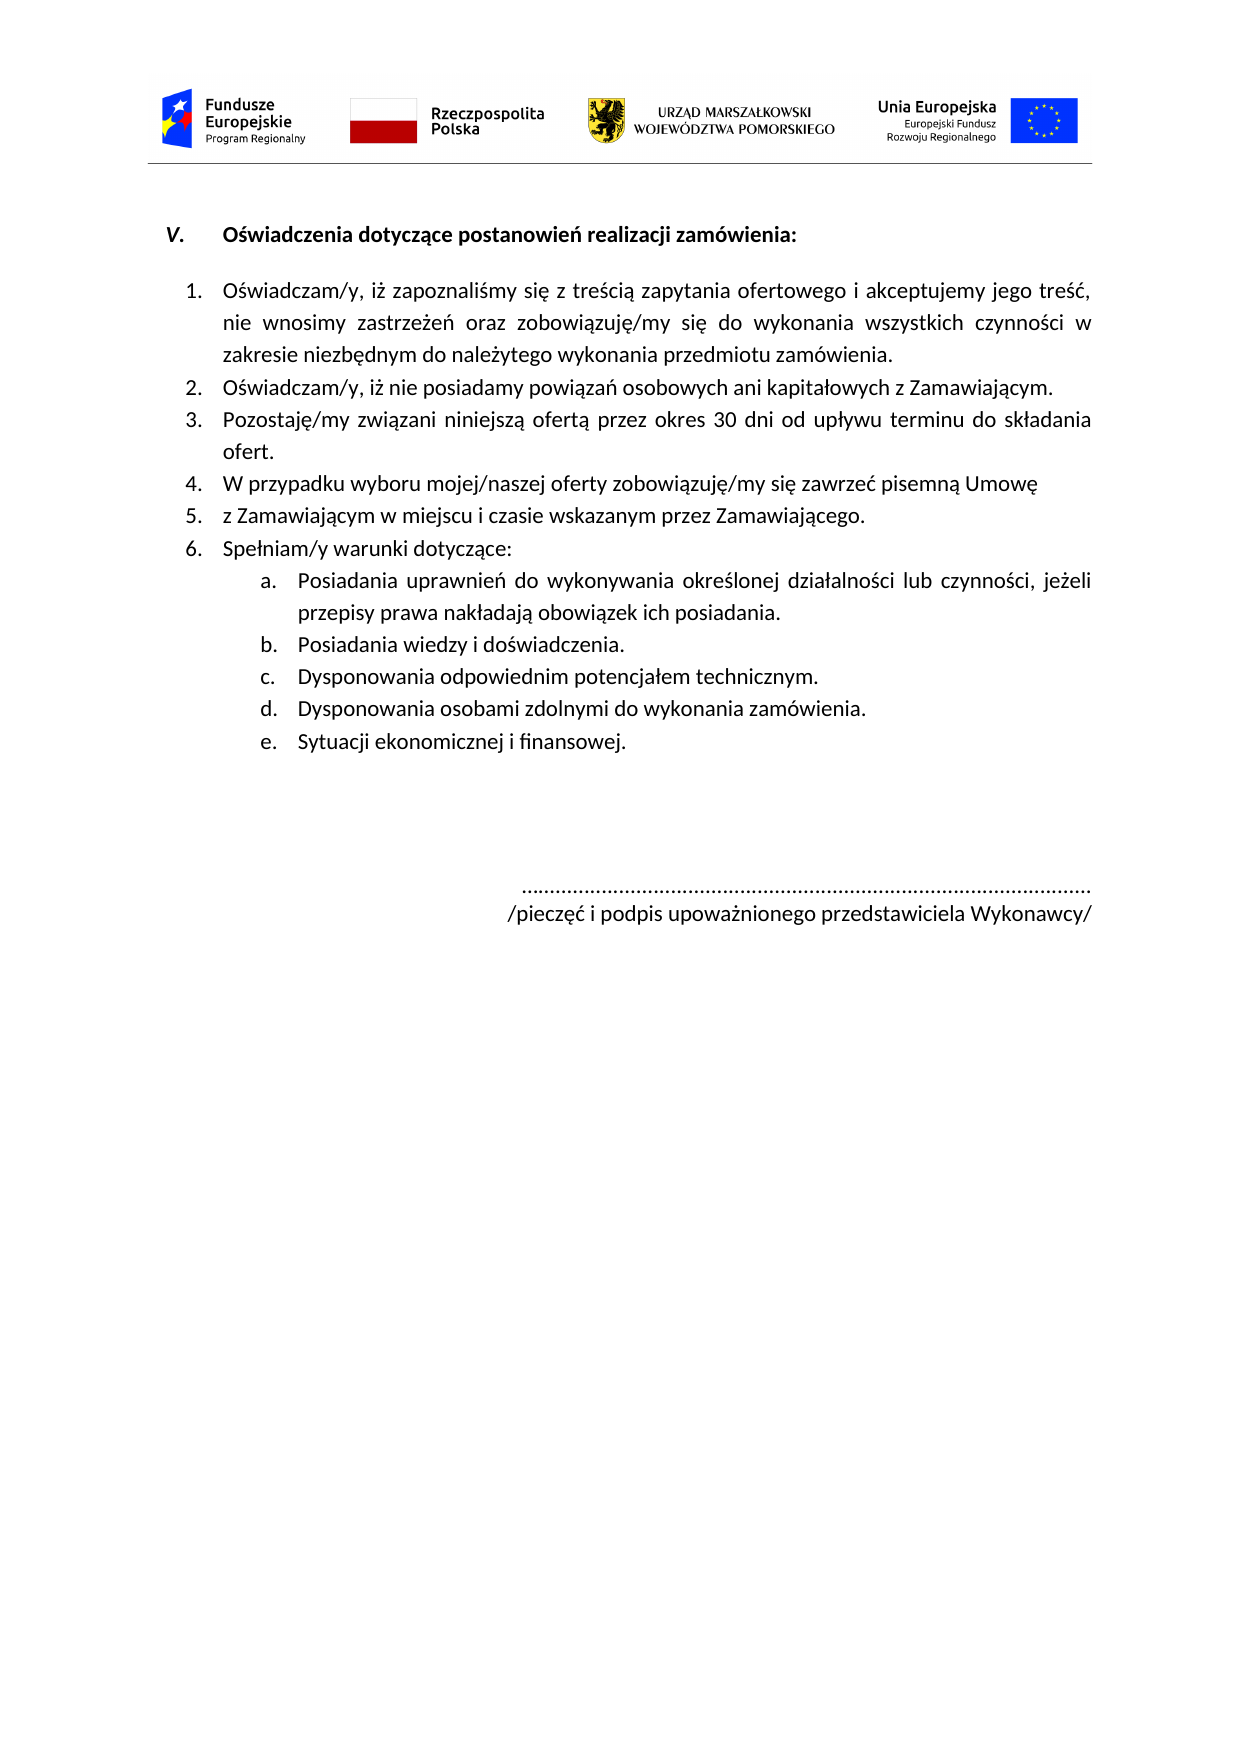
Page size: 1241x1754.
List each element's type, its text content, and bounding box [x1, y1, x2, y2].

picture [147, 73, 1093, 164]
list Dysponowania osobami zdolnymi do wykonania zamówienia. [260, 694, 1093, 723]
list Posiadania uprawnień do wykonywania określonej działalności lub czynności, jeżeli przepisy prawa nakładają obowiązek ich posiadania. [260, 566, 1093, 626]
text …................................................................................................ [148, 871, 1093, 899]
list Sytuacji ekonomicznej i finansowej. [260, 727, 1093, 755]
list Oświadczam/y, iż zapoznaliśmy się z treścią zapytania ofertowego i akceptujemy jego treść, nie wnosimy zastrzeżeń oraz zobowiązuję/my się do wykonania wszystkich czynności w zakresie niezbędnym do należytego wykonania przedmiotu zamówienia. [185, 276, 1093, 368]
list z Zamawiającym w miejscu i czasie wskazanym przez Zamawiającego. [185, 501, 1093, 529]
list Oświadczam/y, iż nie posiadamy powiązań osobowych ani kapitałowych z Zamawiającym. [185, 373, 1093, 401]
list Dysponowania odpowiednim potencjałem technicznym. [260, 662, 1093, 690]
list Posiadania wiedzy i doświadczenia. [260, 630, 1093, 658]
list W przypadku wyboru mojej/naszej oferty zobowiązuję/my się zawrzeć pisemną Umowę [185, 469, 1093, 497]
list Spełniam/y warunki dotyczące: [185, 534, 1093, 562]
text /pieczęć i podpis upoważnionego przedstawiciela Wykonawcy/ [148, 899, 1093, 927]
list Pozostaję/my związani niniejszą ofertą przez okres 30 dni od upływu terminu do składania ofert. [185, 405, 1093, 465]
list Oświadczenia dotyczące postanowień realizacji zamówienia: [185, 220, 1093, 248]
